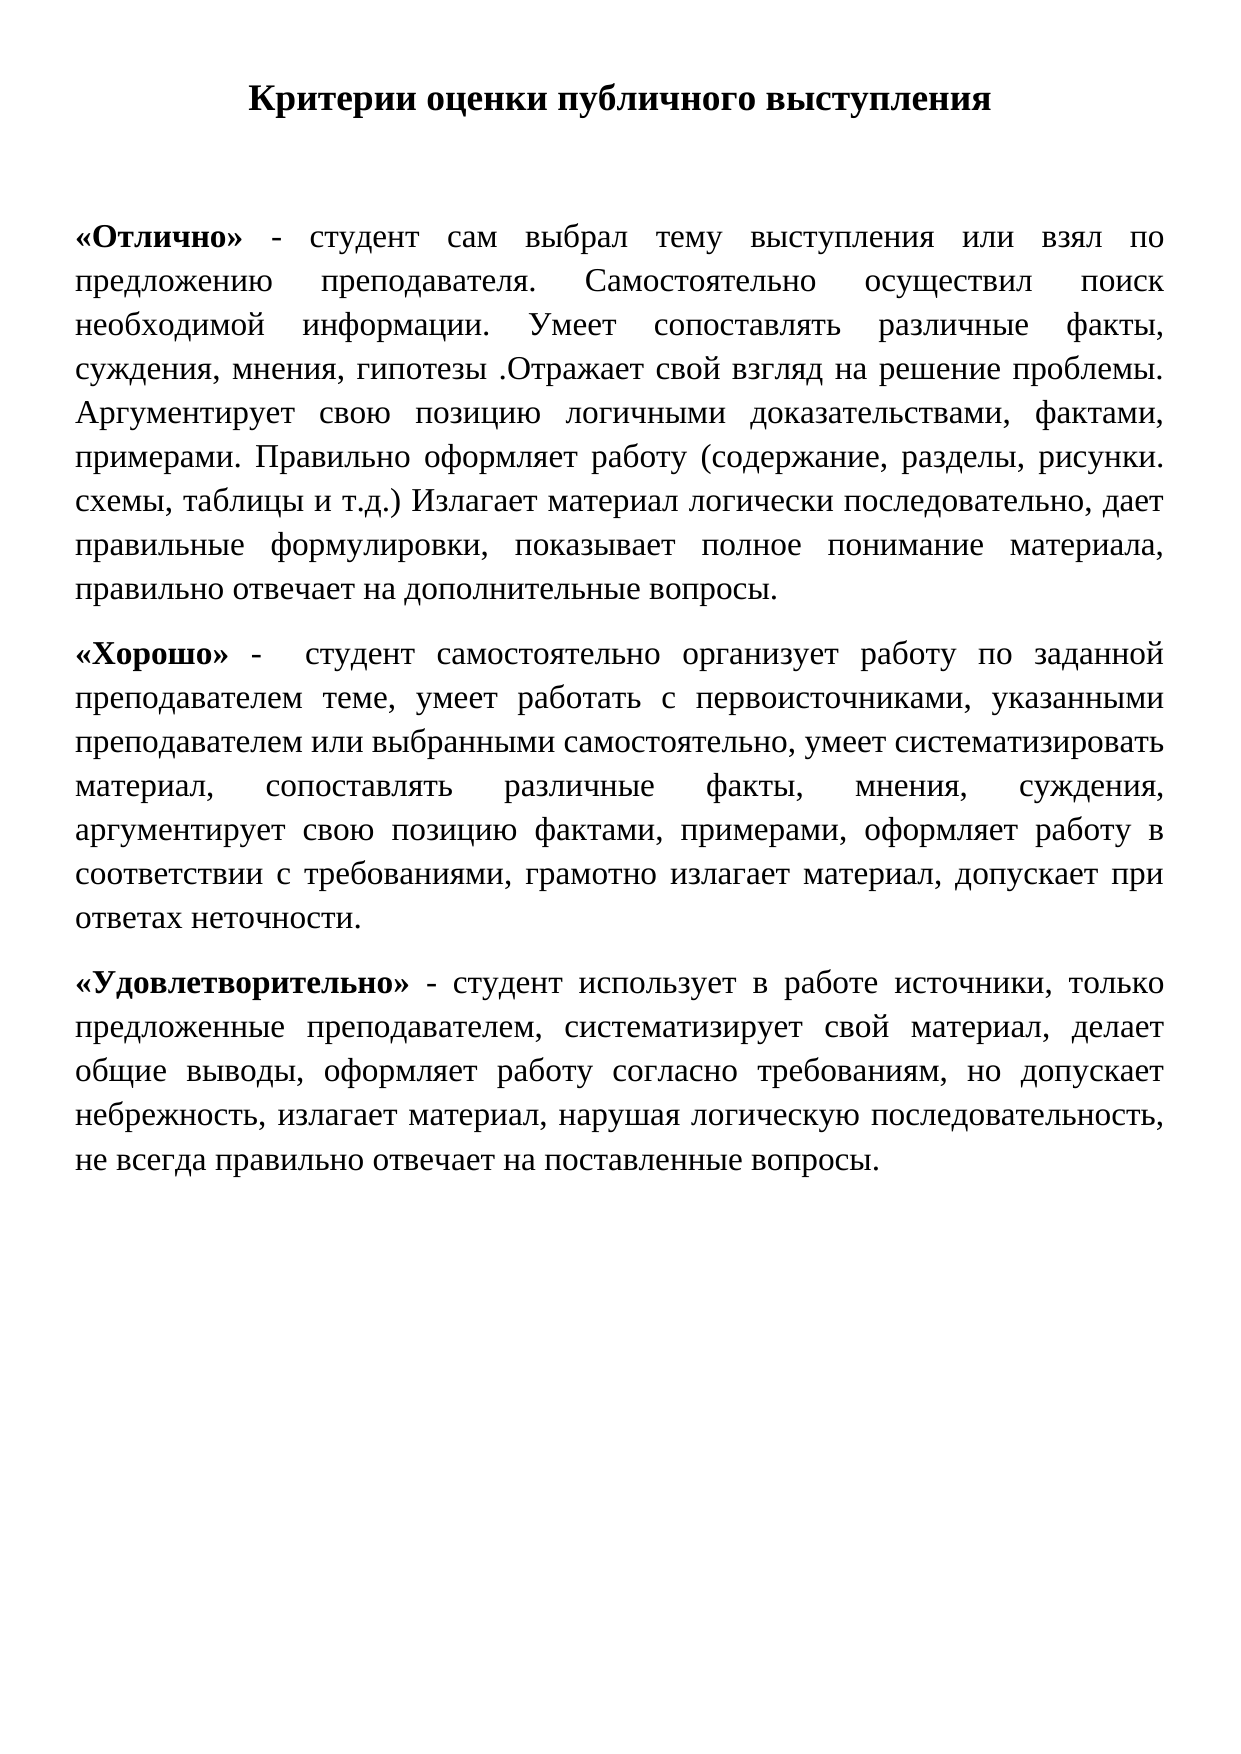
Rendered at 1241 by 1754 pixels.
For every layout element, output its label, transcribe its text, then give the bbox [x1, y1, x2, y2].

text «Хорошо» - студент самостоятельно организует работу по заданной преподавателем теме, умеет работать с первоисточниками, указанными преподавателем или выбранными самостоятельно, умеет систематизировать материал, сопоставлять различные факты, мнения, суждения, аргументирует свою позицию фактами, примерами, оформляет работу в соответствии с требованиями, грамотно излагает материал, допускает при ответах неточности. [75, 633, 1165, 936]
text «Отлично» - студент сам выбрал тему выступления или взял по предложению преподавателя. Самостоятельно осуществил поиск необходимой информации. Умеет сопоставлять различные факты, суждения, мнения, гипотезы .Отражает свой взгляд на решение проблемы. Аргументирует свою позицию логичными доказательствами, фактами, примерами. Правильно оформляет работу (содержание, разделы, рисунки. схемы, таблицы и т.д.) Излагает материал логически последовательно, дает правильные формулировки, показывает полное понимание материала, правильно отвечает на дополнительные вопросы. [75, 216, 1165, 607]
text Критерии оценки публичного выступления [75, 75, 1165, 118]
text «Удовлетворительно» - студент использует в работе источники, только предложенные преподавателем, систематизирует свой материал, делает общие выводы, оформляет работу согласно требованиям, но допускает небрежность, излагает материал, нарушая логическую последовательность, не всегда правильно отвечает на поставленные вопросы. [75, 962, 1165, 1177]
